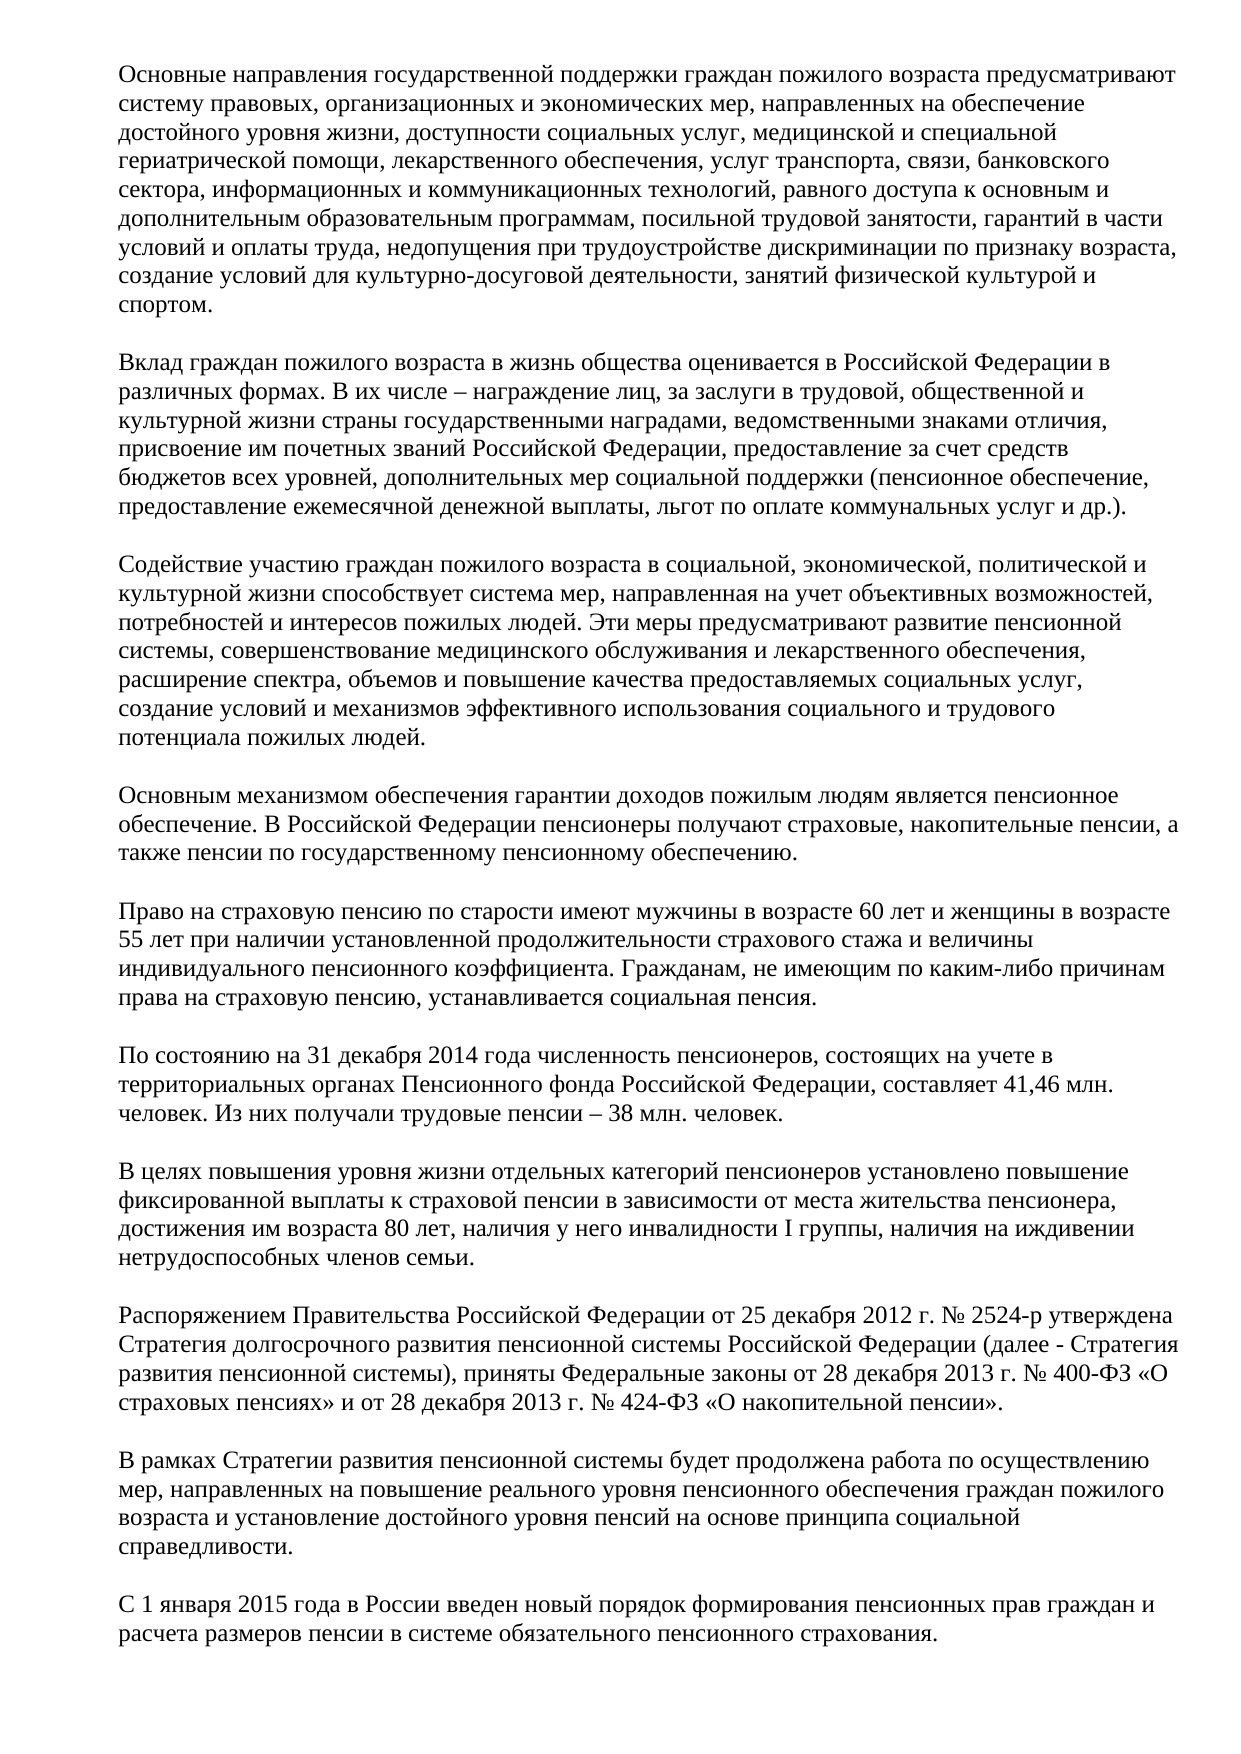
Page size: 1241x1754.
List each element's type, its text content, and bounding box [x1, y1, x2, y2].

text Основные направления государственной поддержки граждан пожилого возраста предусматривают систему правовых, организационных и экономических мер, направленных на обеспечение достойного уровня жизни, доступности социальных услуг, медицинской и специальной гериатрической помощи, лекарственного обеспечения, услуг транспорта, связи, банковского сектора, информационных и коммуникационных технологий, равного доступа к основным и дополнительным образовательным программам, посильной трудовой занятости, гарантий в части условий и оплаты труда, недопущения при трудоустройстве дискриминации по признаку возраста, создание условий для культурно-досуговой деятельности, занятий физической культурой и спортом. [118, 59, 1181, 318]
text Распоряжением Правительства Российской Федерации от 25 декабря 2012 г. № 2524-р утверждена Стратегия долгосрочного развития пенсионной системы Российской Федерации (далее - Стратегия развития пенсионной системы), приняты Федеральные законы от 28 декабря 2013 г. № 400-ФЗ «О страховых пенсиях» и от 28 декабря 2013 г. № 424-ФЗ «О накопительной пенсии». [118, 1300, 1181, 1415]
text Основным механизмом обеспечения гарантии доходов пожилым людям является пенсионное обеспечение. В Российской Федерации пенсионеры получают страховые, накопительные пенсии, а также пенсии по государственному пенсионному обеспечению. [118, 780, 1181, 866]
text В целях повышения уровня жизни отдельных категорий пенсионеров установлено повышение фиксированной выплаты к страховой пенсии в зависимости от места жительства пенсионера, достижения им возраста 80 лет, наличия у него инвалидности I группы, наличия на иждивении нетрудоспособных членов семьи. [118, 1156, 1181, 1271]
text В рамках Стратегии развития пенсионной системы будет продолжена работа по осуществлению мер, направленных на повышение реального уровня пенсионного обеспечения граждан пожилого возраста и установление достойного уровня пенсий на основе принципа социальной справедливости. [118, 1445, 1181, 1560]
text Содействие участию граждан пожилого возраста в социальной, экономической, политической и культурной жизни способствует система мер, направленная на учет объективных возможностей, потребностей и интересов пожилых людей. Эти меры предусматривают развитие пенсионной системы, совершенствование медицинского обслуживания и лекарственного обеспечения, расширение спектра, объемов и повышение качества предоставляемых социальных услуг, создание условий и механизмов эффективного использования социального и трудового потенциала пожилых людей. [118, 549, 1181, 751]
text Право на страховую пенсию по старости имеют мужчины в возрасте 60 лет и женщины в возрасте 55 лет при наличии установленной продолжительности страхового стажа и величины индивидуального пенсионного коэффициента. Гражданам, не имеющим по каким-либо причинам права на страховую пенсию, устанавливается социальная пенсия. [118, 896, 1181, 1011]
text Вклад граждан пожилого возраста в жизнь общества оценивается в Российской Федерации в различных формах. В их числе – награждение лиц, за заслуги в трудовой, общественной и культурной жизни страны государственными наградами, ведомственными знаками отличия, присвоение им почетных званий Российской Федерации, предоставление за счет средств бюджетов всех уровней, дополнительных мер социальной поддержки (пенсионное обеспечение, предоставление ежемесячной денежной выплаты, льгот по оплате коммунальных услуг и др.). [118, 347, 1181, 520]
text По состоянию на 31 декабря 2014 года численность пенсионеров, состоящих на учете в территориальных органах Пенсионного фонда Российской Федерации, составляет 41,46 млн. человек. Из них получали трудовые пенсии – 38 млн. человек. [118, 1040, 1181, 1126]
text С 1 января 2015 года в России введен новый порядок формирования пенсионных прав граждан и расчета размеров пенсии в системе обязательного пенсионного страхования. [118, 1589, 1181, 1647]
